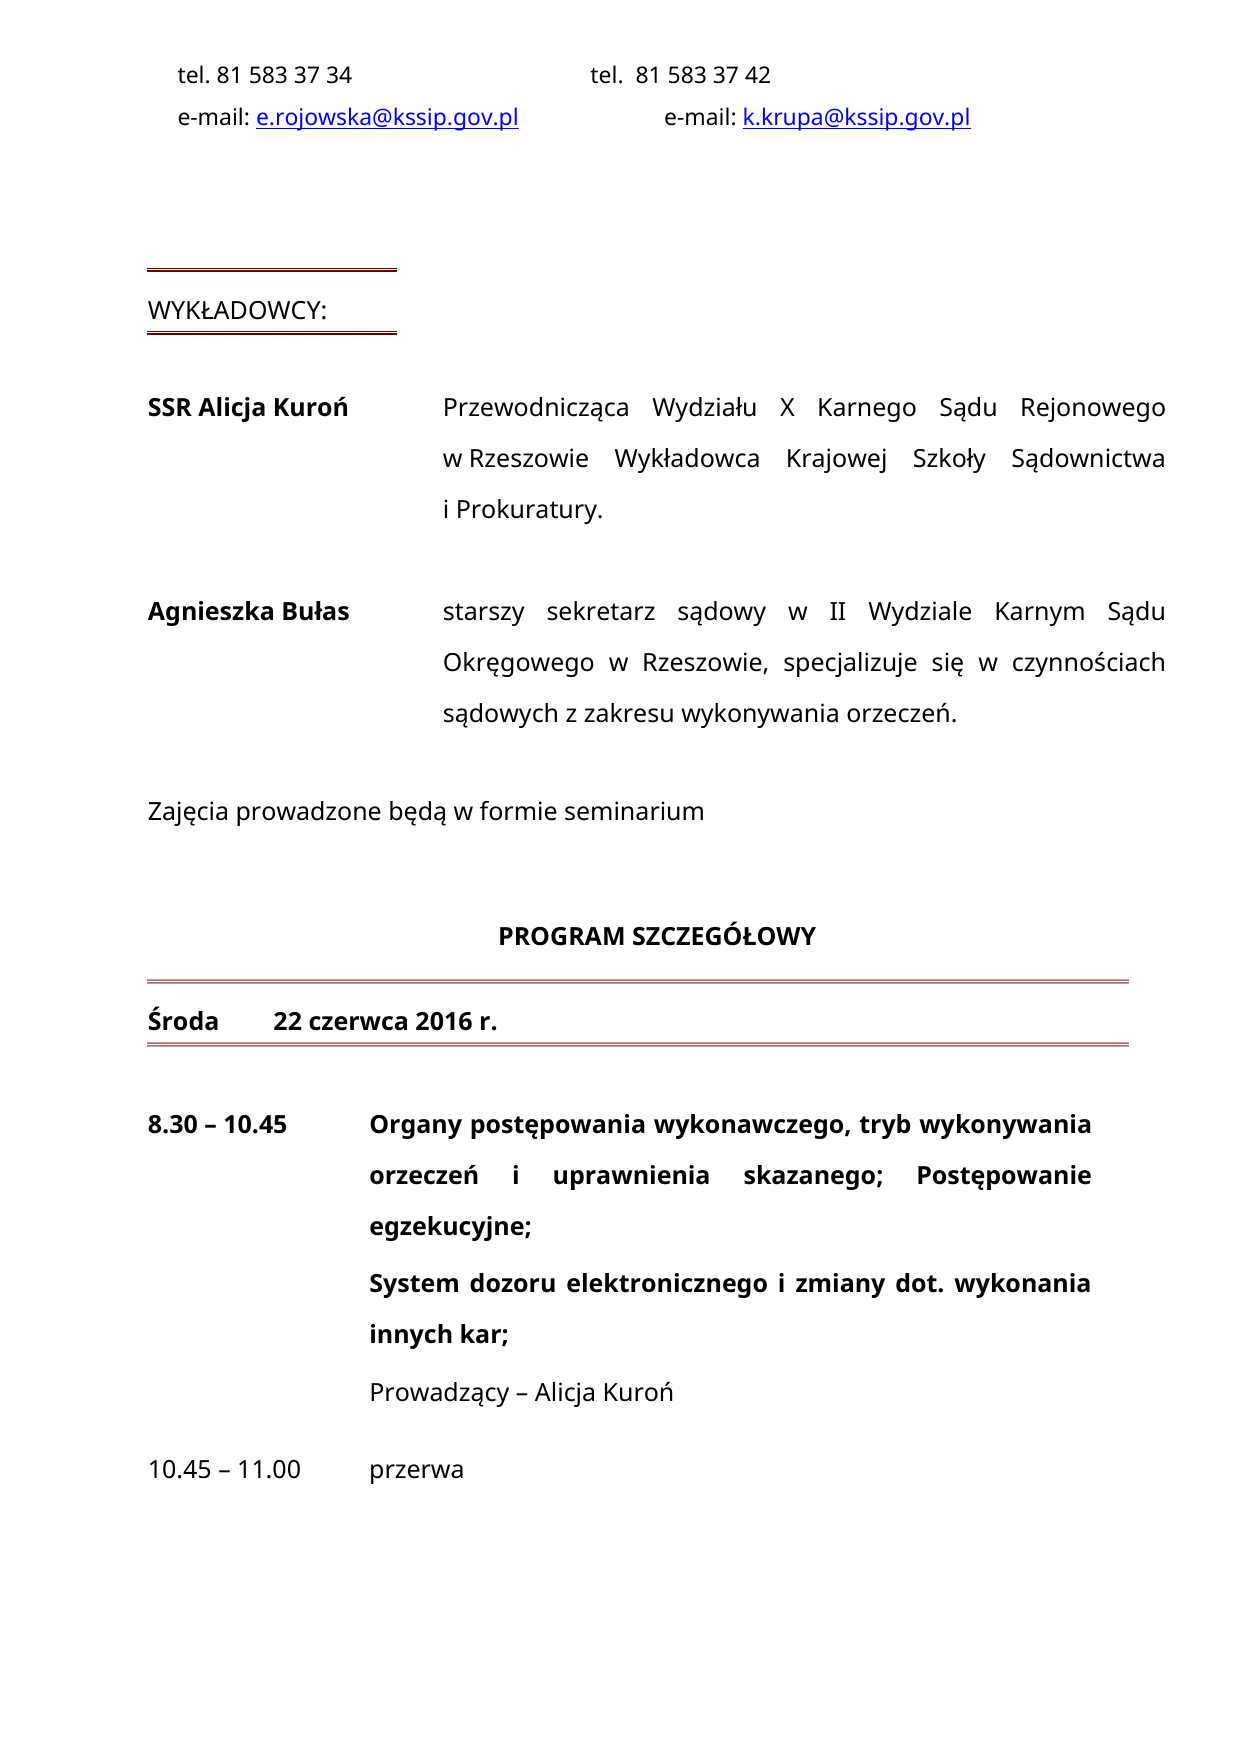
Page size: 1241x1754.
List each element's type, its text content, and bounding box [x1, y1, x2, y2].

text SSR Alicja Kuroń Przewodnicząca Wydziału X Karnego Sądu Rejonowego w Rzeszowie Wykładowca Krajowej Szkoły Sądownictwa i Prokuratury. [148, 389, 1167, 526]
text Zajęcia prowadzone będą w formie seminarium [148, 793, 1093, 827]
text WYKŁADOWCY: [148, 292, 1093, 327]
text Prowadzący – Alicja Kuroń [369, 1374, 1093, 1408]
text Agnieszka Bułas starszy sekretarz sądowy w II Wydziale Karnym Sądu Okręgowego w Rzeszowie, specjalizuje się w czynnościach sądowych z zakresu wykonywania orzeczeń. [148, 593, 1167, 730]
text Środa 22 czerwca 2016 r. [148, 1004, 1167, 1038]
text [148, 1266, 1093, 1351]
picture [147, 326, 397, 339]
picture [147, 1037, 1129, 1051]
picture [147, 263, 397, 276]
text 10.45 – 11.00 przerwa [148, 1452, 1093, 1519]
text PROGRAM SZCZEGÓŁOWY [148, 918, 1167, 952]
text tel. 81 583 37 34 tel. 81 583 37 42 [177, 59, 1093, 90]
text 8.30 – 10.45 Organy postępowania wykonawczego, tryb wykonywania orzeczeń i uprawnienia skazanego; Postępowanie egzekucyjne; [148, 1107, 1093, 1243]
picture [147, 974, 1129, 988]
text e-mail: e.rojowska@kssip.gov.pl e-mail: k.krupa@kssip.gov.pl [177, 101, 1093, 132]
